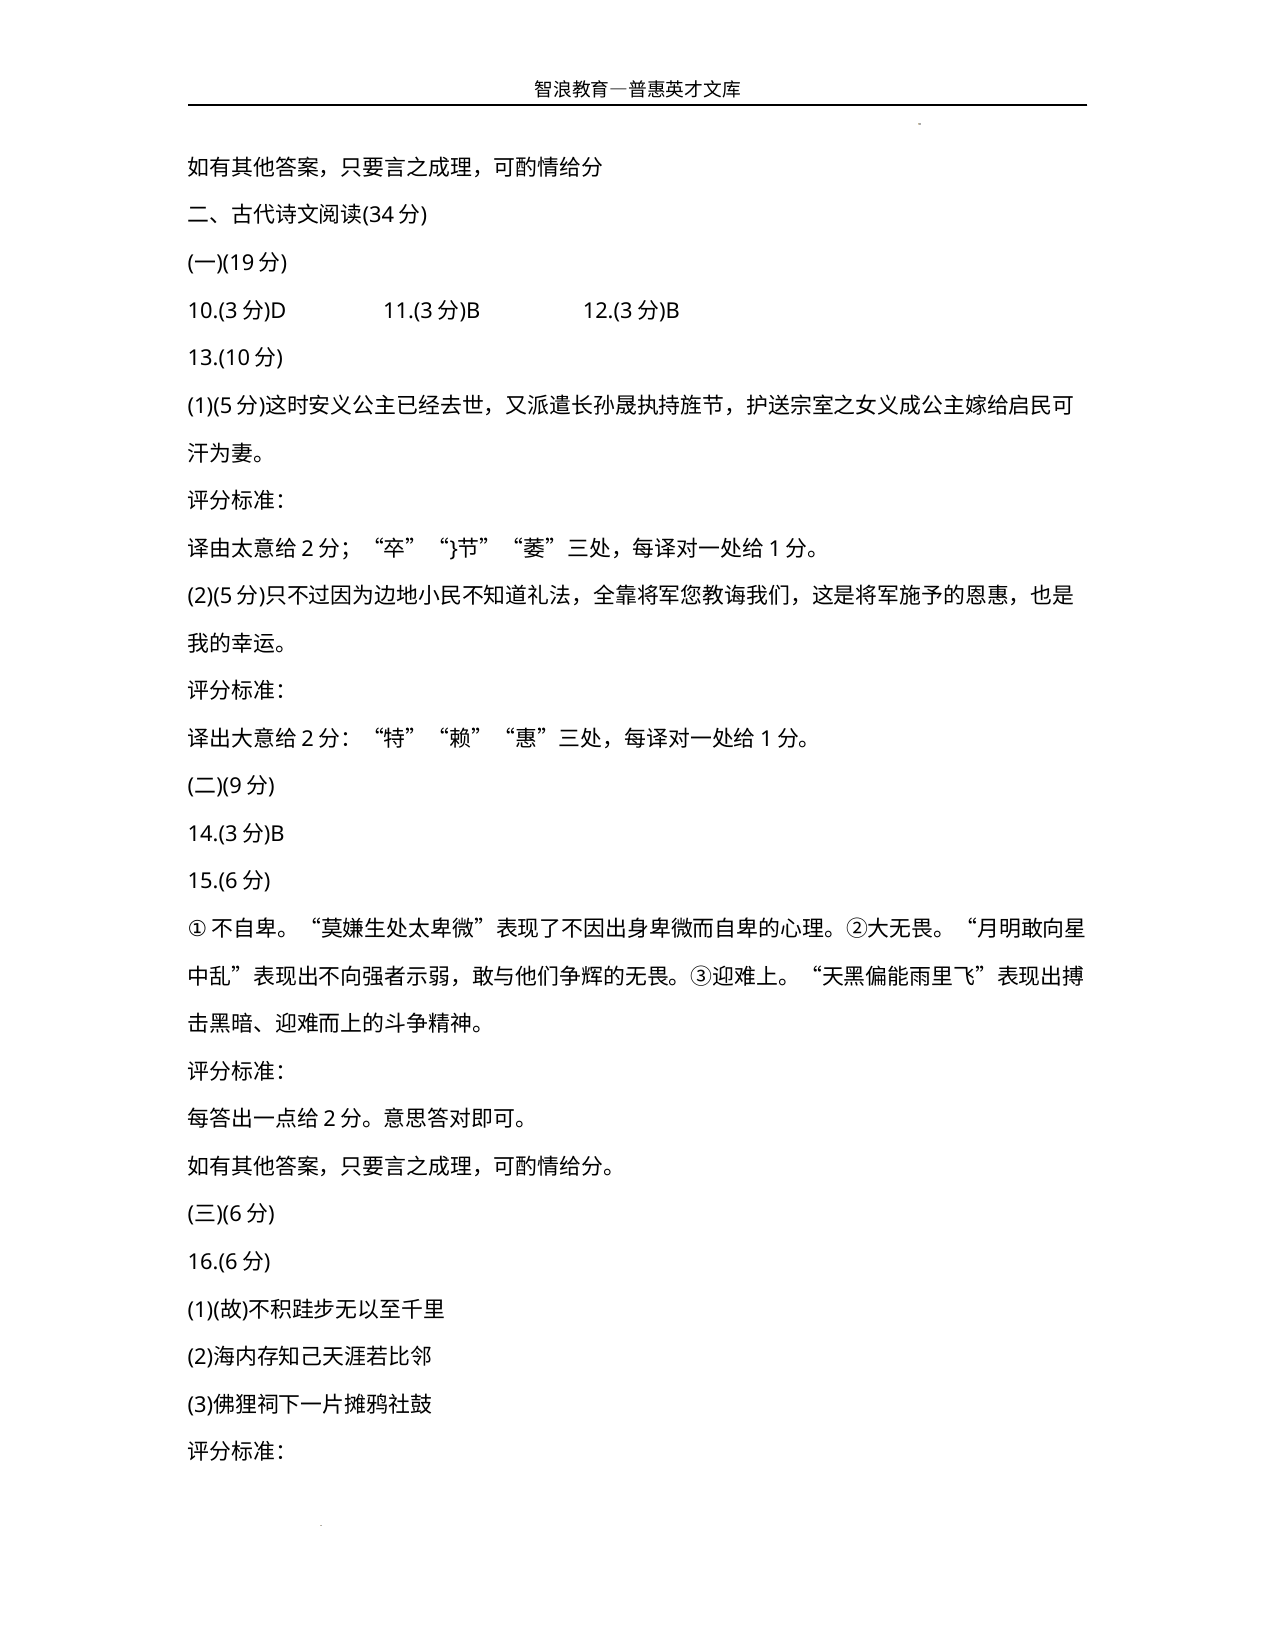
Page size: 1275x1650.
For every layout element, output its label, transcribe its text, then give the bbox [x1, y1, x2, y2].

text 评分标准： [187, 1054, 1087, 1085]
text 13.(10分) [187, 340, 1087, 372]
text 10.(3分)D 11.(3分)B 12.(3分)B [187, 293, 1087, 324]
text 译由太意给2分；“卒”“}节”“萎”三处，每译对一处给1分。 [187, 531, 1087, 562]
text 如有其他答案，只要言之成理，可酌情给分 [187, 150, 1087, 182]
text (1)(5分)这时安义公主已经去世，又派遣长孙晟执持旌节，护送宗室之女义成公主嫁给启民可汗为妻。 [187, 388, 1087, 467]
text 二、古代诗文阅读(34分) [187, 197, 1087, 229]
text 16.(6分) [187, 1244, 1087, 1276]
text 评分标准： [187, 673, 1087, 705]
text (一)(19分) [187, 245, 1087, 277]
text 评分标准： [187, 1434, 1087, 1466]
text 15.(6分) [187, 863, 1087, 895]
text 如有其他答案，只要言之成理，可酌情给分。 [187, 1149, 1087, 1181]
text (三)(6分) [187, 1196, 1087, 1228]
text 译出大意给2分：“特”“赖”“惠”三处，每译对一处给1分。 [187, 721, 1087, 752]
text (2)海内存知己天涯若比邻 [187, 1339, 1087, 1371]
text (3)佛狸祠下一片摊鸦社鼓 [187, 1387, 1087, 1418]
text 每答出一点给2分。意思答对即可。 [187, 1101, 1087, 1133]
text ①不自卑。“莫嫌生处太卑微”表现了不因出身卑微而自卑的心理。②大无畏。“月明敢向星中乱”表现出不向强者示弱，敢与他们争辉的无畏。③迎难上。“天黑偏能雨里飞”表现出搏击黑暗、迎难而上的斗争精神。 [187, 911, 1087, 1038]
text 评分标准： [187, 483, 1087, 515]
text (1)(故)不积跬步无以至千里 [187, 1292, 1087, 1323]
text (二)(9分) [187, 768, 1087, 800]
text 14.(3分)B [187, 816, 1087, 848]
text (2)(5分)只不过因为边地小民不知道礼法，全靠将军您教诲我们，这是将军施予的恩惠，也是我的幸运。 [187, 578, 1087, 657]
